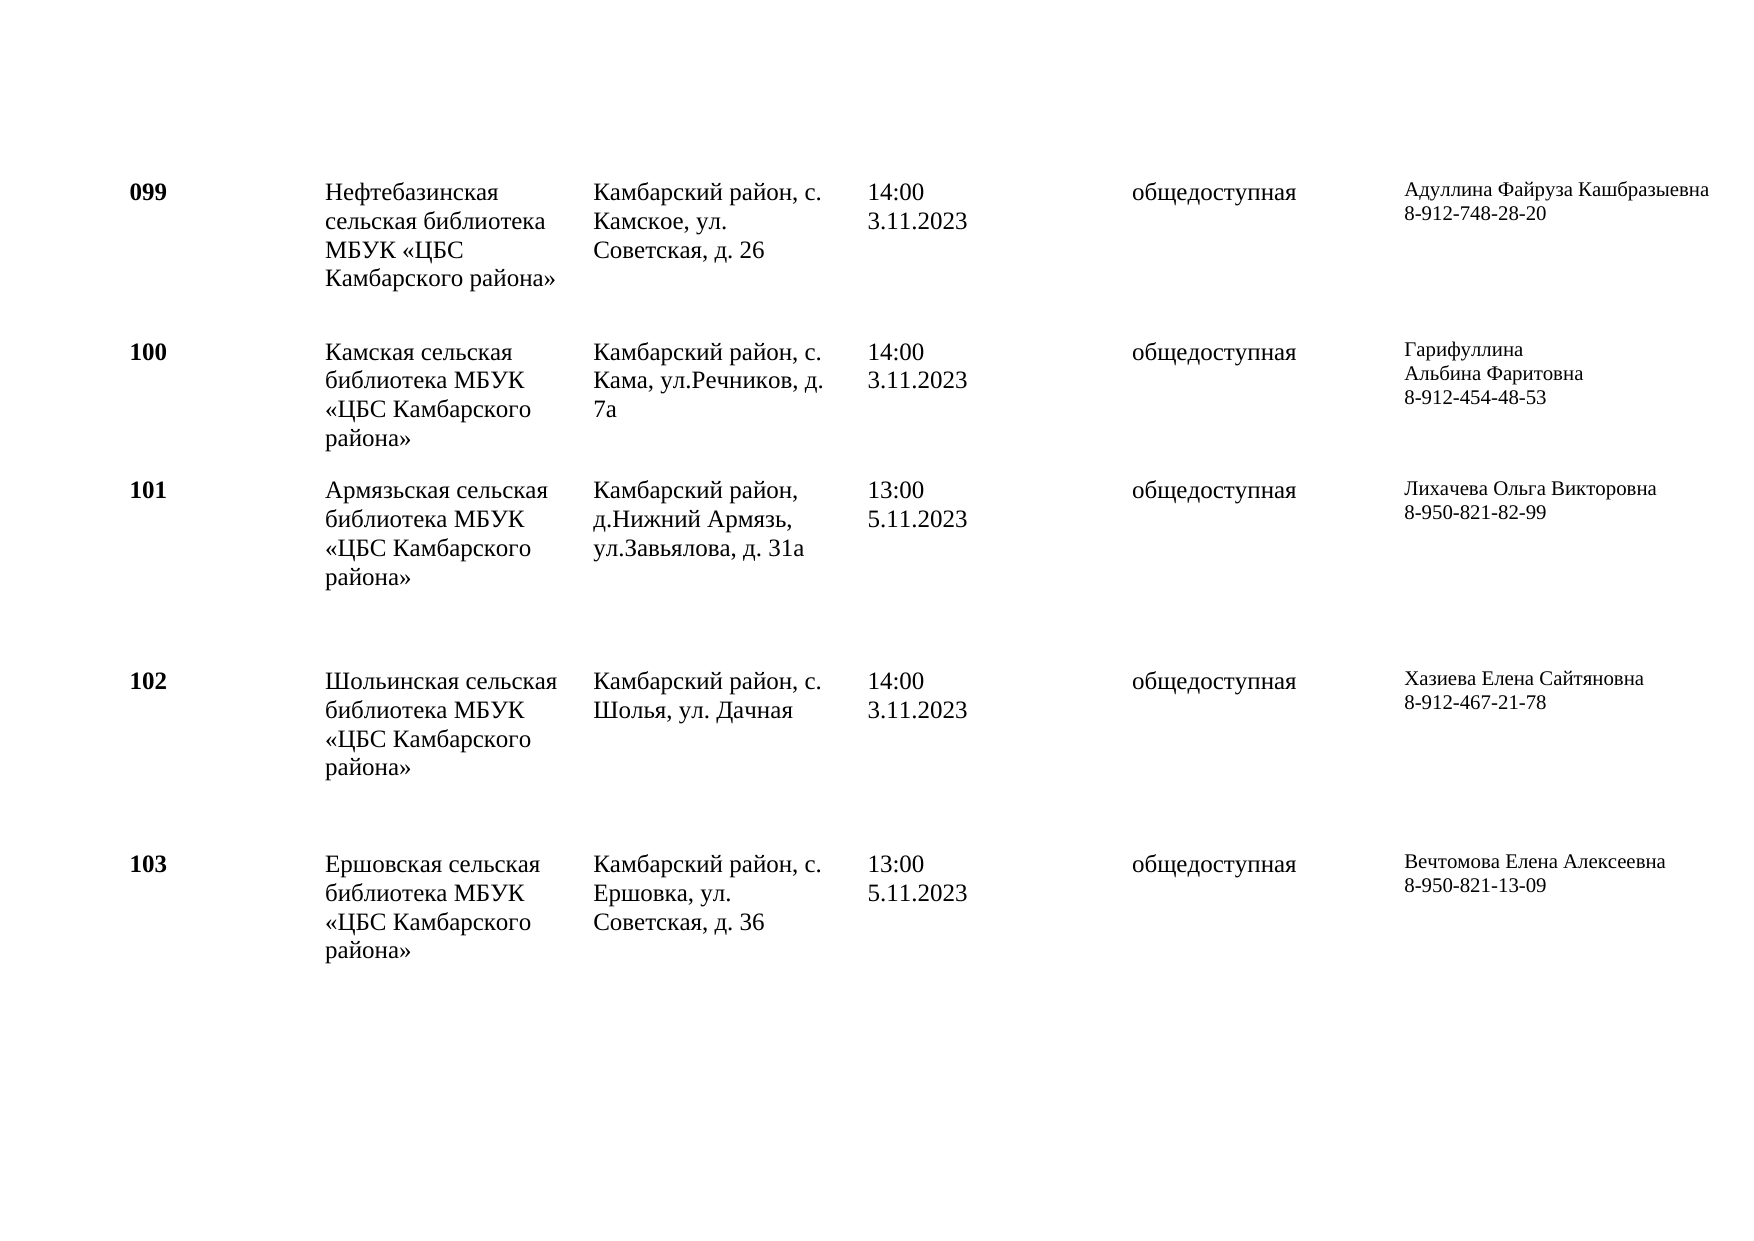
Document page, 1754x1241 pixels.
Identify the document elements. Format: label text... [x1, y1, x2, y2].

table_cell 13:00 5.11.2023 [856, 849, 1121, 1021]
table_cell 14:00 3.11.2023 [856, 337, 1121, 476]
table_cell 102 [118, 666, 314, 849]
table_cell общедоступная [1121, 177, 1393, 337]
table_cell общедоступная [1121, 476, 1393, 666]
table_cell Армязьская сельская библиотека МБУК «ЦБС Камбарского района» [314, 476, 582, 666]
table_cell Вечтомова Елена Алексеевна 8-950-821-13-09 [1393, 849, 1754, 1021]
table_cell 14:00 3.11.2023 [856, 177, 1121, 337]
table_cell 101 [118, 476, 314, 666]
table_cell общедоступная [1121, 849, 1393, 1021]
table_cell Шольинская сельская библиотека МБУК «ЦБС Камбарского района» [314, 666, 582, 849]
table_cell Камбарский район, с. Шолья, ул. Дачная [582, 666, 856, 849]
table_cell 13:00 5.11.2023 [856, 476, 1121, 666]
table_cell Камбарский район, с. Камское, ул. Советская, д. 26 [582, 177, 856, 337]
table_cell Гарифуллина Альбина Фаритовна 8-912-454-48-53 [1393, 337, 1754, 476]
table_cell 14:00 3.11.2023 [856, 666, 1121, 849]
table_cell Ершовская сельская библиотека МБУК «ЦБС Камбарского района» [314, 849, 582, 1021]
table_cell 103 [118, 849, 314, 1021]
table_cell Камбарский район, с. Кама, ул.Речников, д. 7а [582, 337, 856, 476]
table_cell общедоступная [1121, 337, 1393, 476]
table_cell общедоступная [1121, 666, 1393, 849]
table_cell Лихачева Ольга Викторовна 8-950-821-82-99 [1393, 476, 1754, 666]
table_cell 099 [118, 177, 314, 337]
table_cell Камская сельская библиотека МБУК «ЦБС Камбарского района» [314, 337, 582, 476]
table_cell 100 [118, 337, 314, 476]
table_cell Камбарский район, д.Нижний Армязь, ул.Завьялова, д. 31а [582, 476, 856, 666]
table_cell Нефтебазинская сельская библиотека МБУК «ЦБС Камбарского района» [314, 177, 582, 337]
table_cell Адуллина Файруза Кашбразыевна 8-912-748-28-20 [1393, 177, 1754, 337]
table_cell Хазиева Елена Сайтяновна 8-912-467-21-78 [1393, 666, 1754, 849]
table_cell Камбарский район, с. Ершовка, ул. Советская, д. 36 [582, 849, 856, 1021]
